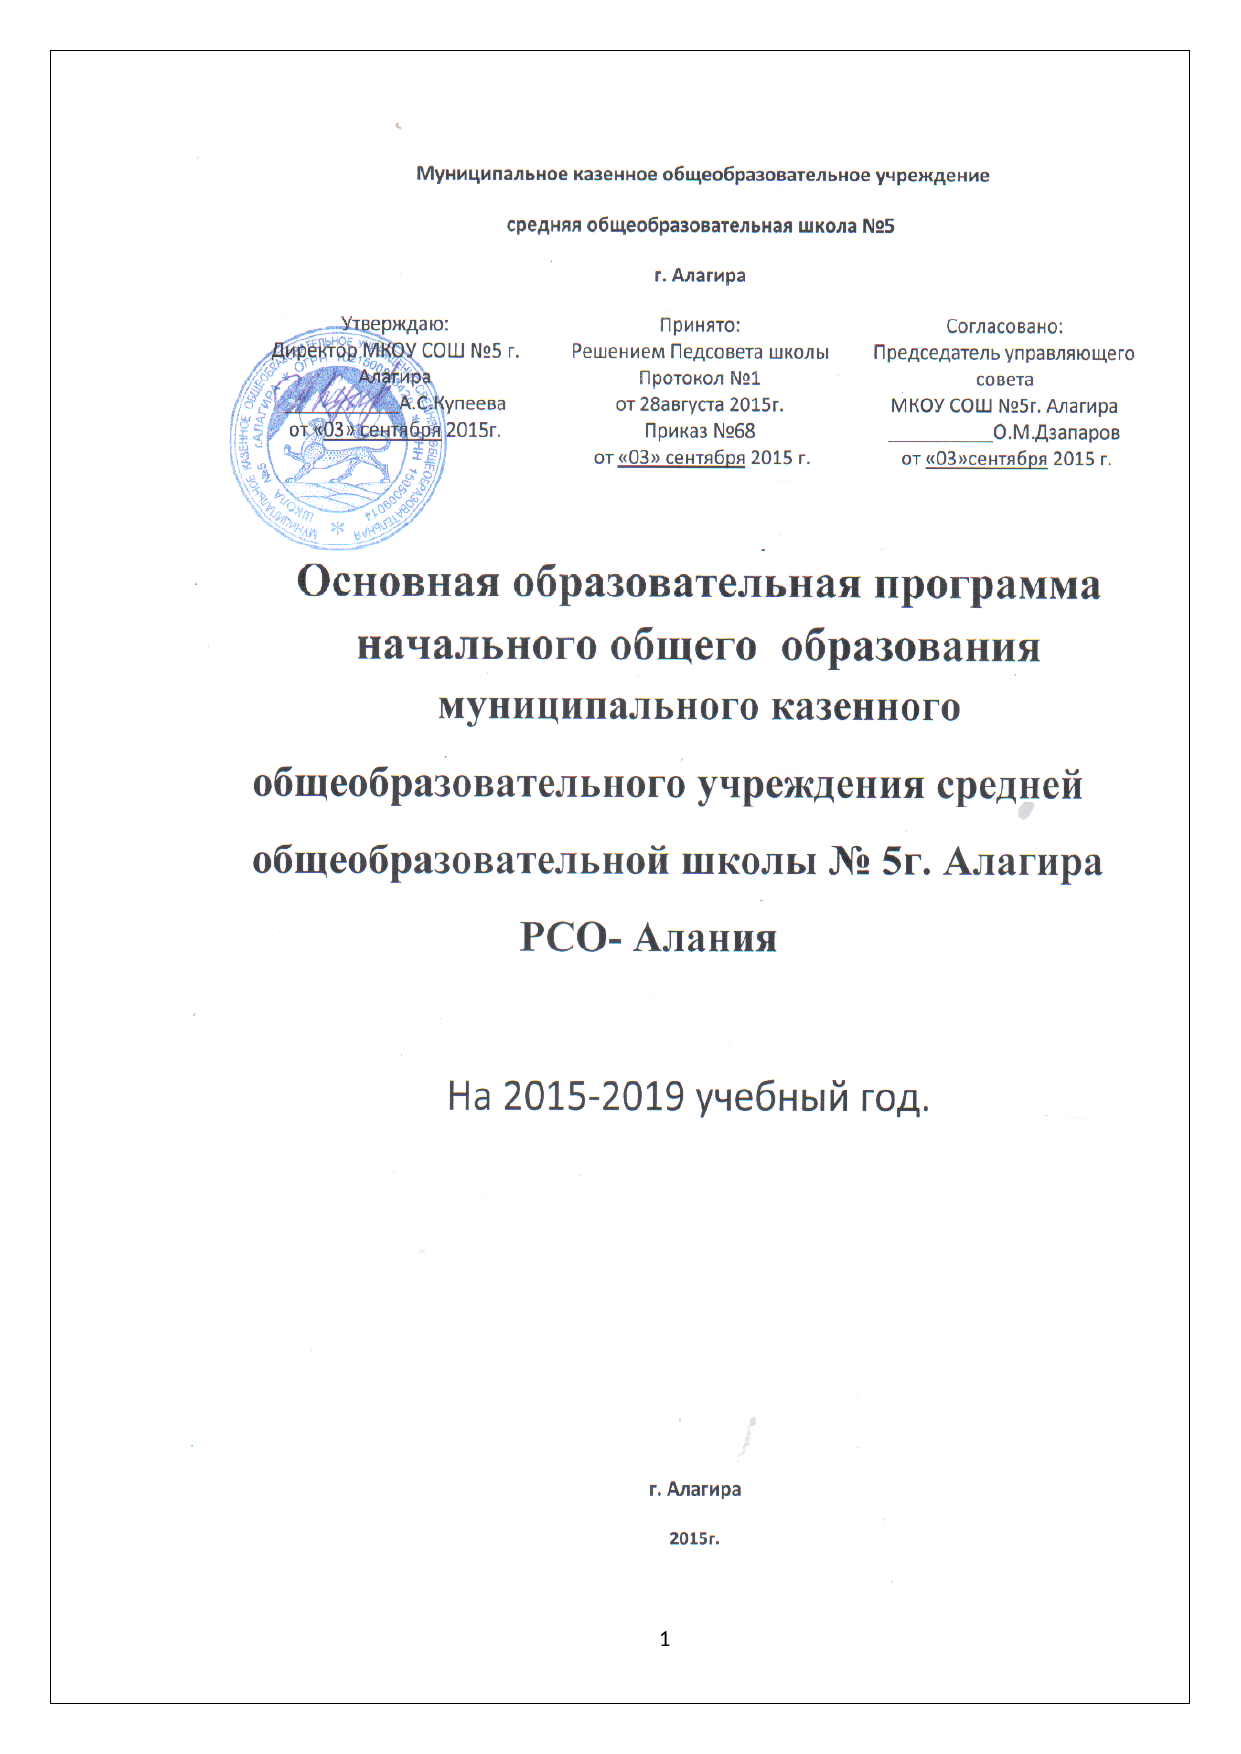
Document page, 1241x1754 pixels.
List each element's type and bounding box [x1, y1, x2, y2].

picture [177, 118, 1152, 1598]
